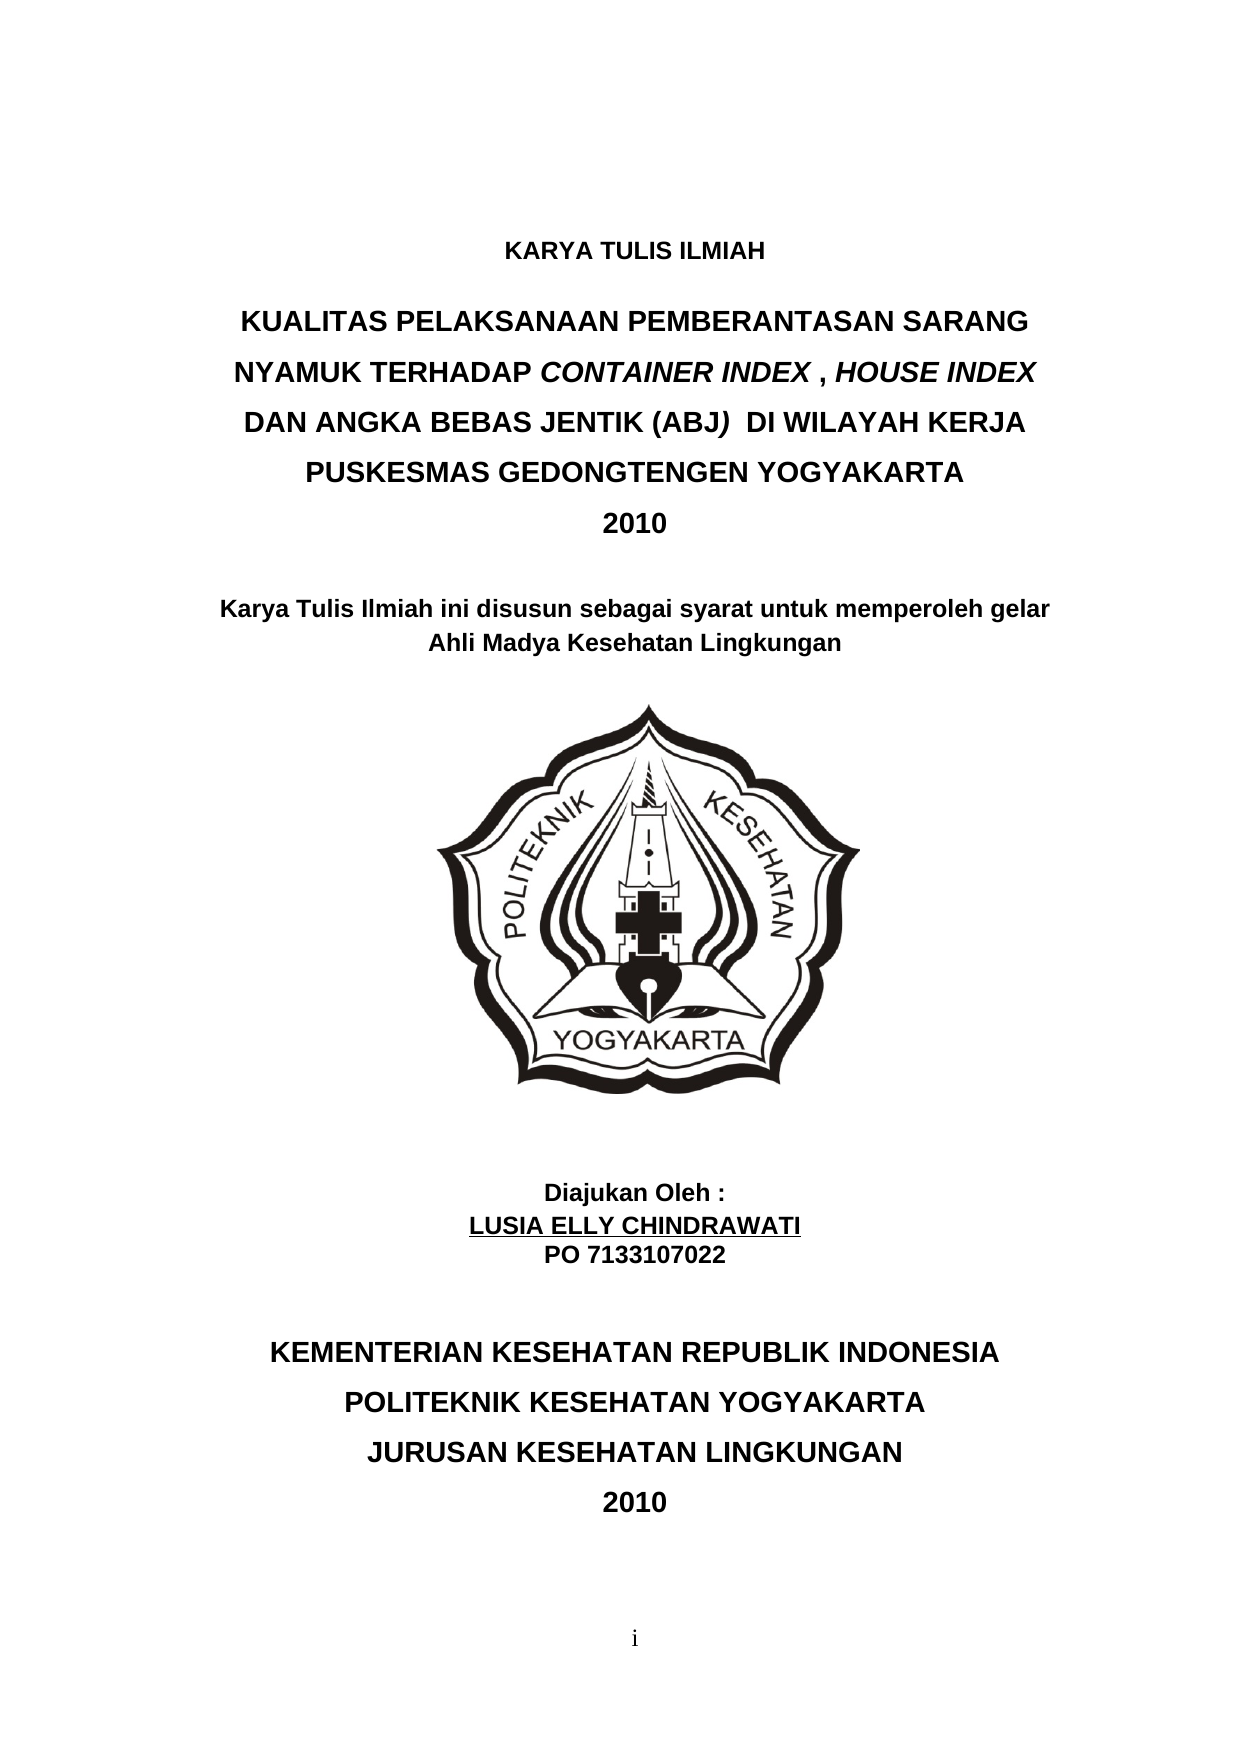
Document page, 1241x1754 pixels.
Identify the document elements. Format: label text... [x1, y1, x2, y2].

text PO 7133107022 [207, 1240, 1063, 1268]
text KUALITAS PELAKSANAAN PEMBERANTASAN SARANG NYAMUK TERHADAP CONTAINER INDEX , HOUSE INDEX DAN ANGKA BEBAS JENTIK (ABJ) DI WILAYAH KERJA PUSKESMAS GEDONGTENGEN YOGYAKARTA [207, 304, 1063, 489]
text POLITEKNIK KESEHATAN YOGYAKARTA [207, 1385, 1063, 1418]
text KEMENTERIAN KESEHATAN REPUBLIK INDONESIA [207, 1334, 1063, 1368]
text Diajukan Oleh : [207, 1178, 1063, 1207]
text 2010 [207, 506, 1063, 539]
text 2010 [207, 1486, 1063, 1519]
text Ahli Madya Kesehatan Lingkungan [207, 627, 1063, 656]
text JURUSAN KESEHATAN LINGKUNGAN [207, 1435, 1063, 1469]
text LUSIA ELLY CHINDRAWATI [207, 1211, 1063, 1240]
text Karya Tulis Ilmiah ini disusun sebagai syarat untuk memperoleh gelar [207, 594, 1063, 623]
text KARYA TULIS ILMIAH [207, 236, 1063, 265]
picture [436, 704, 860, 1092]
